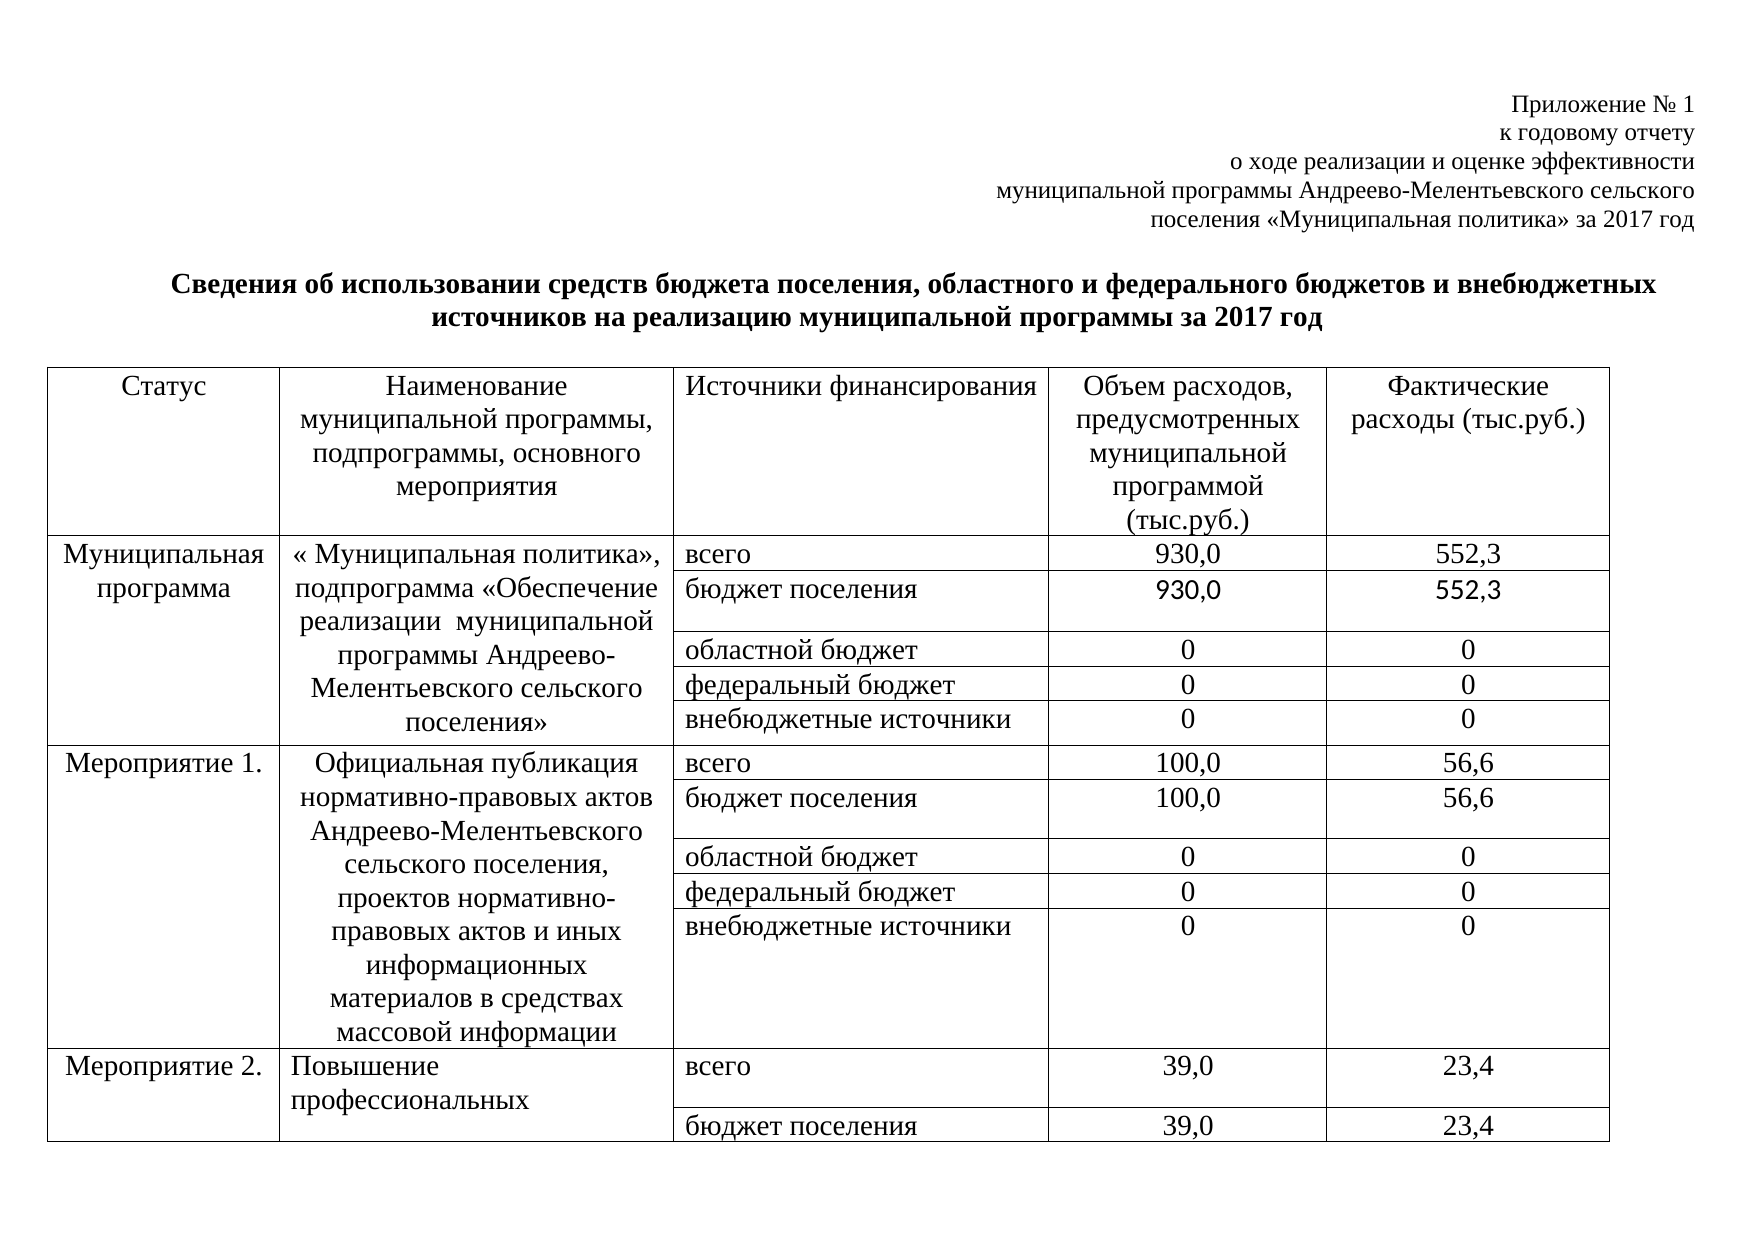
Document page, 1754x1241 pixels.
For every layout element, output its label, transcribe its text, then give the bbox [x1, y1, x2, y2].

table_cell 0 [1327, 874, 1609, 907]
table_cell 39,0 [1049, 1049, 1326, 1107]
table_header Статус [48, 368, 279, 535]
table_cell Официальная публикация нормативно-правовых актов Андреево-Мелентьевского сельского поселения, проектов нормативно-правовых актов и иных информационных материалов в средствах массовой информации [280, 746, 673, 1047]
table_cell Повышение профессиональных компетенций кадров муниципального управления [280, 1049, 673, 1141]
table_cell областной бюджет [674, 839, 1048, 873]
table_cell 23,4 [1327, 1049, 1609, 1107]
table_cell 0 [1049, 909, 1326, 1047]
table_cell 0 [1049, 839, 1326, 873]
table_cell 100,0 [1049, 780, 1326, 838]
table_header Наименование муниципальной программы, подпрограммы, основного мероприятия [280, 368, 673, 535]
table_cell 56,6 [1327, 780, 1609, 838]
table_cell внебюджетные источники [674, 701, 1048, 744]
table_cell 100,0 [1049, 746, 1326, 779]
text муниципальной программы Андреево-Мелентьевского сельского [59, 175, 1695, 204]
table_header Источники финансирования [674, 368, 1048, 535]
table_cell 0 [1049, 701, 1326, 744]
table_cell « Муниципальная политика», подпрограмма «Обеспечение реализации муниципальной программы Андреево-Мелентьевского сельского поселения» [280, 536, 673, 744]
table_cell всего [674, 746, 1048, 779]
text о ходе реализации и оценке эффективности [59, 146, 1695, 175]
table_cell бюджет поселения [674, 1108, 1048, 1141]
table_cell 0 [1327, 632, 1609, 666]
table_cell Мероприятие 2. [48, 1049, 279, 1141]
table_cell 56,6 [1327, 746, 1609, 779]
text к годовому отчету [59, 117, 1695, 146]
table_header Объем расходов, предусмотренных муниципальной программой (тыс.руб.) [1049, 368, 1326, 535]
table_cell 0 [1049, 667, 1326, 700]
table_cell Мероприятие 1. [48, 746, 279, 1047]
text Сведения об использовании средств бюджета поселения, областного и федерального бюджетов и внебюджетных источников на реализацию муниципальной программы за 2017 год [59, 266, 1695, 333]
table_cell 0 [1327, 667, 1609, 700]
text поселения «Муниципальная политика» за 2017 год [59, 204, 1695, 232]
table_cell бюджет поселения [674, 571, 1048, 631]
table_cell 0 [1049, 874, 1326, 907]
table_header Фактические расходы (тыс.руб.) [1327, 368, 1609, 535]
table_cell 39,0 [1049, 1108, 1326, 1141]
table_cell всего [674, 536, 1048, 570]
table_cell 0 [1327, 839, 1609, 873]
text Приложение № 1 [59, 89, 1695, 117]
table_cell 552,3 [1327, 536, 1609, 570]
table_cell областной бюджет [674, 632, 1048, 666]
table_cell внебюджетные источники [674, 909, 1048, 1047]
table_cell 930,0 [1049, 536, 1326, 570]
table_cell федеральный бюджет [674, 667, 1048, 700]
table_cell всего [674, 1049, 1048, 1107]
table_cell 0 [1049, 632, 1326, 666]
table_cell 552,3 [1327, 571, 1609, 631]
table_cell 0 [1327, 909, 1609, 1047]
table_cell бюджет поселения [674, 780, 1048, 838]
table_cell 0 [1327, 701, 1609, 744]
table_cell федеральный бюджет [674, 874, 1048, 907]
table_cell 23,4 [1327, 1108, 1609, 1141]
table_cell Муниципальная программа [48, 536, 279, 744]
table_cell 930,0 [1049, 571, 1326, 631]
